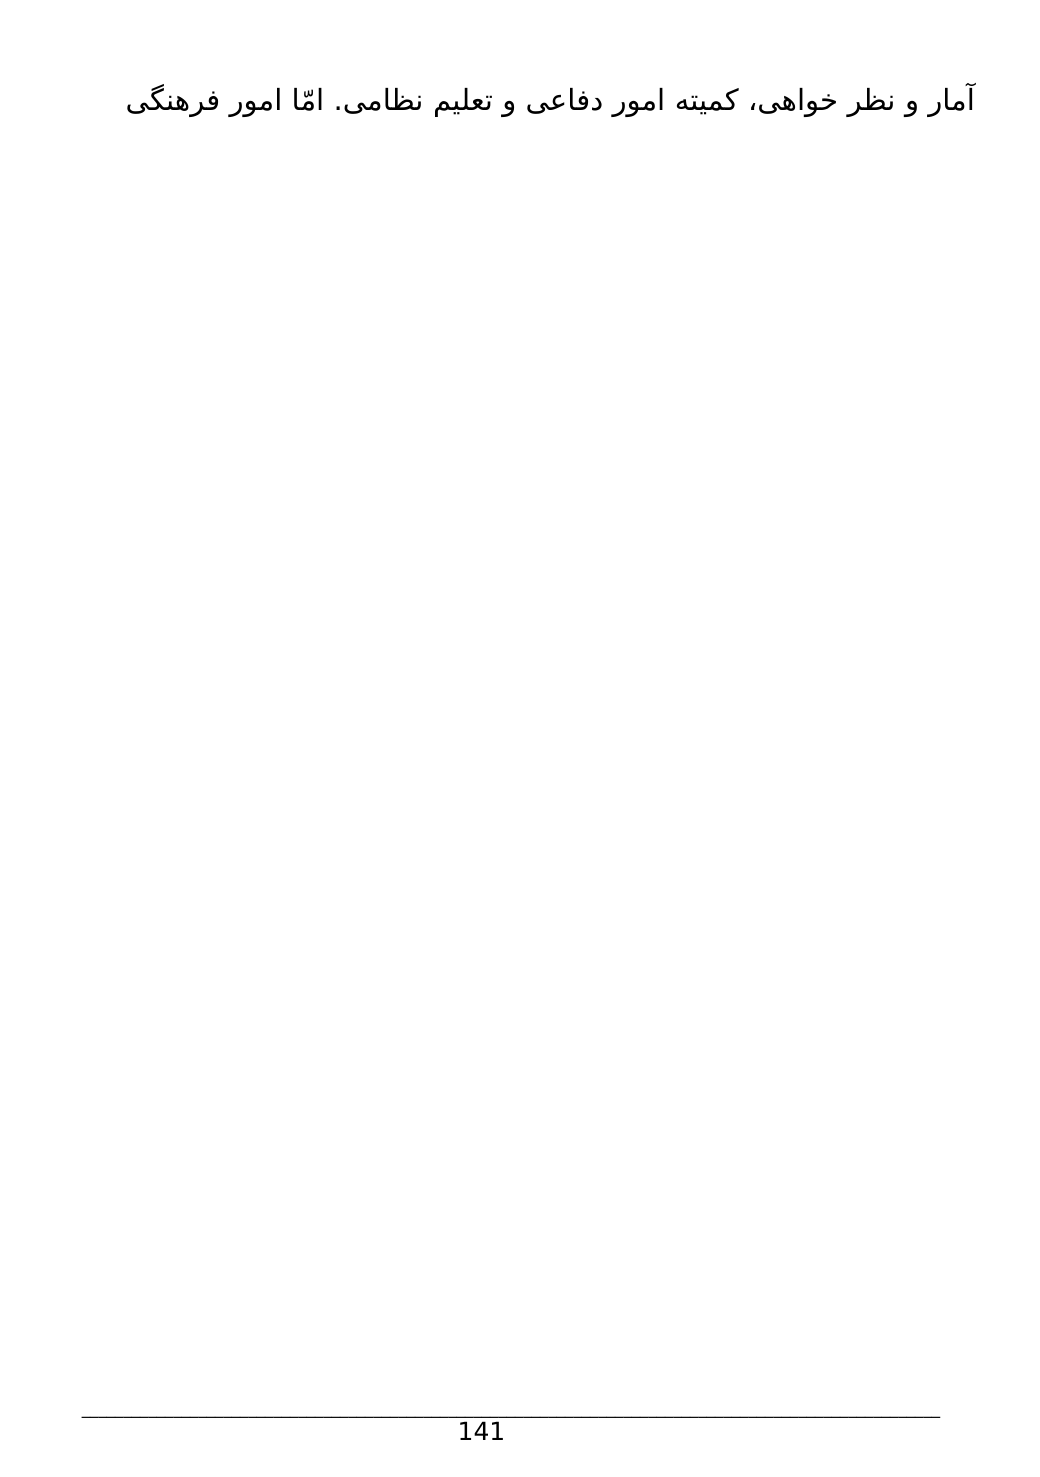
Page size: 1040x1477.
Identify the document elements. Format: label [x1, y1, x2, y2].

text [47, 84, 975, 117]
